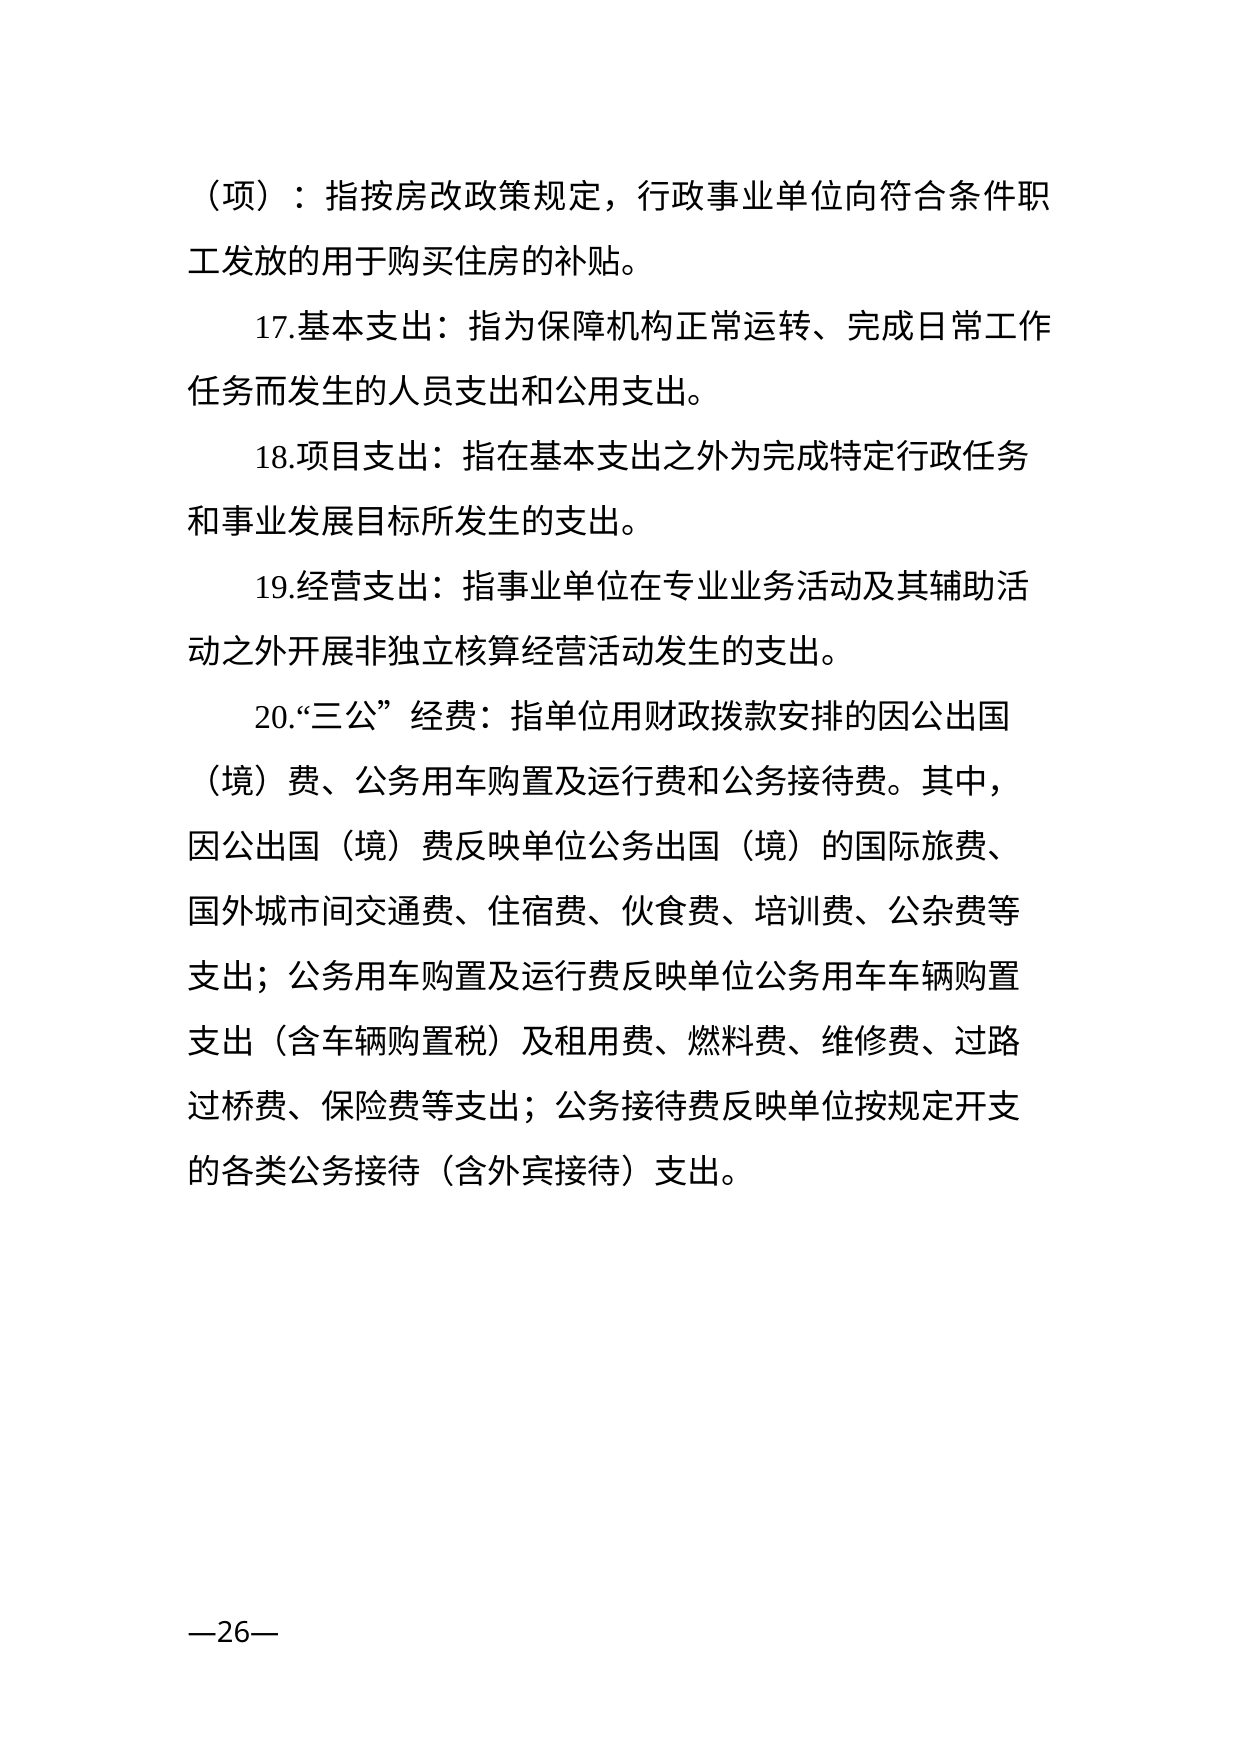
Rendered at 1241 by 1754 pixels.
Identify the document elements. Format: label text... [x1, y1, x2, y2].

text 18.项目支出：指在基本支出之外为完成特定行政任务和事业发展目标所发生的支出。 [187, 422, 1053, 552]
text 19.经营支出：指事业单位在专业业务活动及其辅助活动之外开展非独立核算经营活动发生的支出。 [187, 552, 1053, 682]
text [187, 162, 1053, 292]
text 20.“三公”经费：指单位用财政拨款安排的因公出国（境）费、公务用车购置及运行费和公务接待费。其中，因公出国（境）费反映单位公务出国（境）的国际旅费、国外城市间交通费、住宿费、伙食费、培训费、公杂费等支出；公务用车购置及运行费反映单位公务用车车辆购置支出（含车辆购置税）及租用费、燃料费、维修费、过路过桥费、保险费等支出；公务接待费反映单位按规定开支的各类公务接待（含外宾接待）支出。 [187, 682, 1053, 1202]
text 17.基本支出：指为保障机构正常运转、完成日常工作任务而发生的人员支出和公用支出。 [187, 292, 1053, 422]
